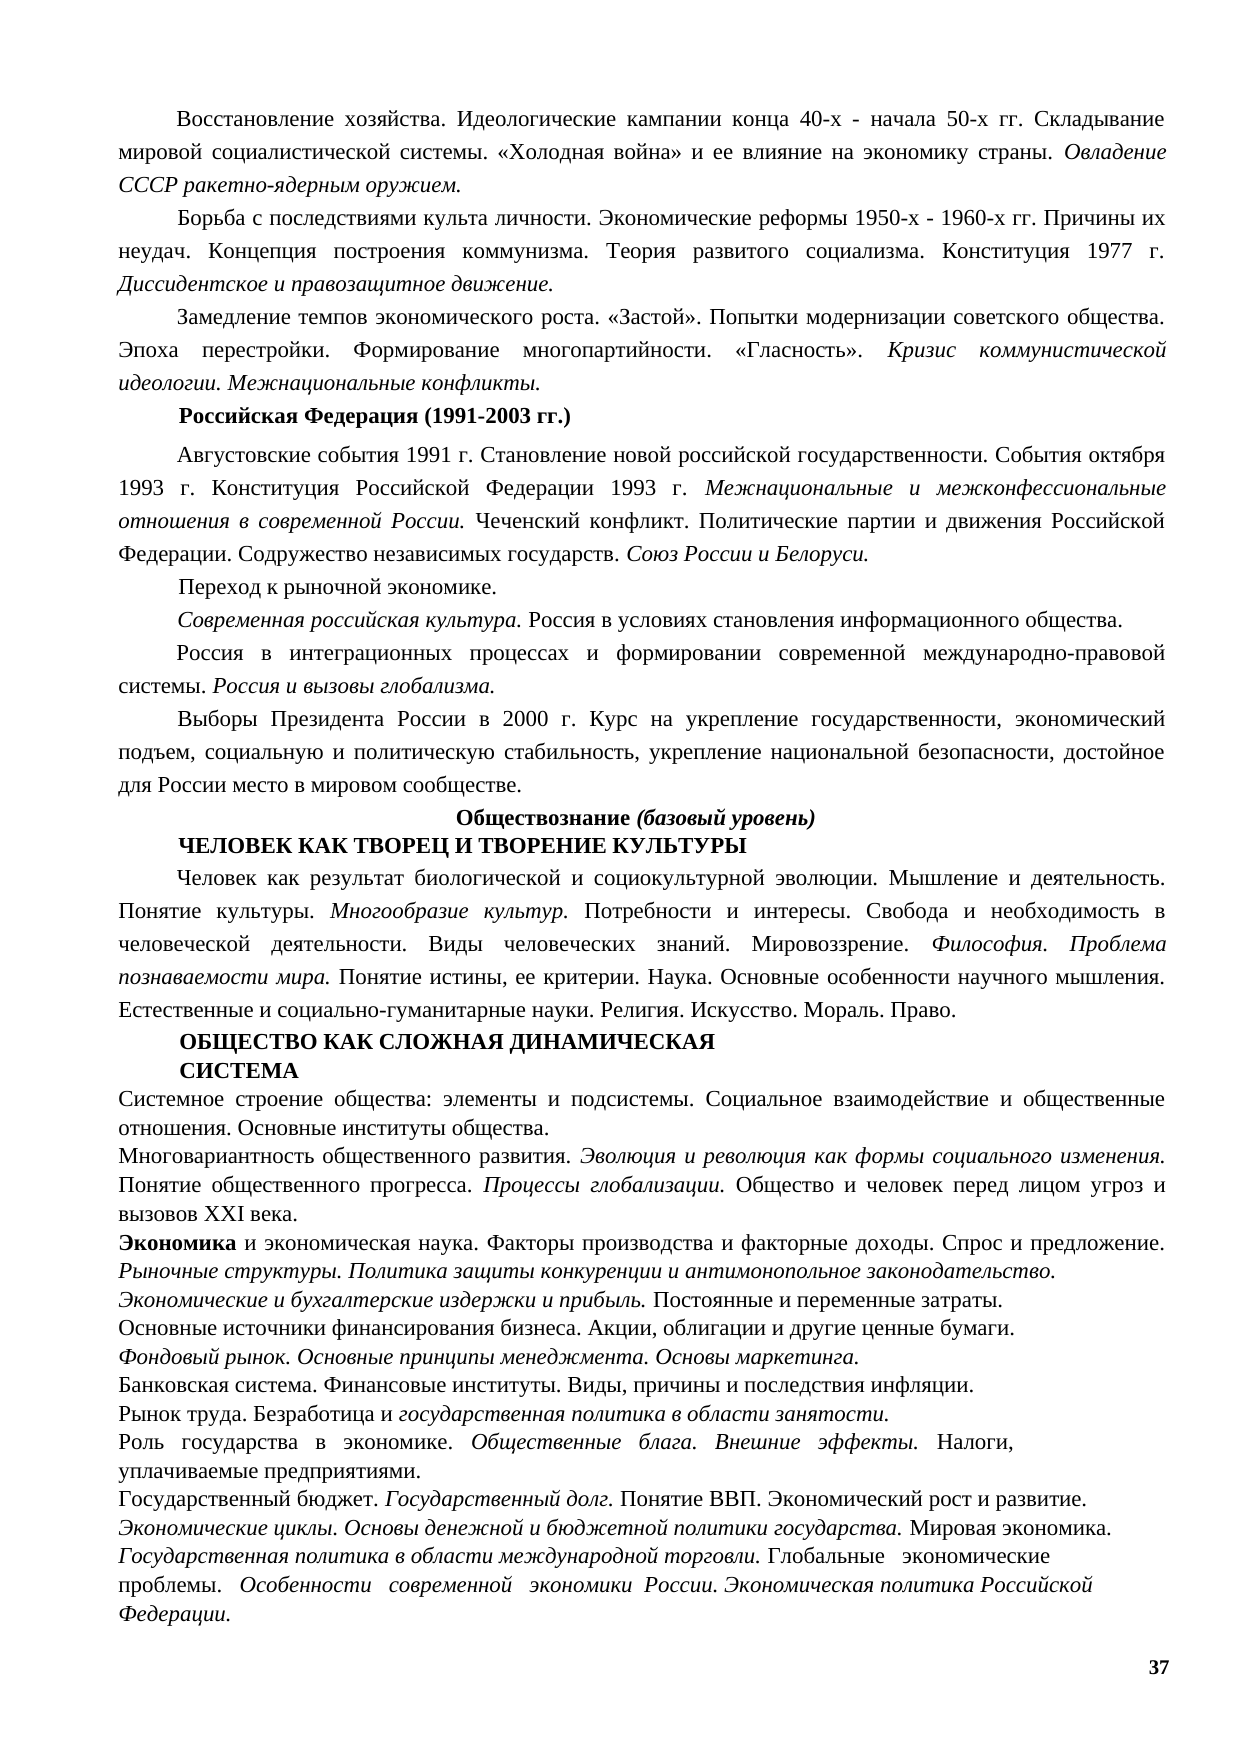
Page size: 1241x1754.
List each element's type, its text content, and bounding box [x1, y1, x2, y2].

text Россия в интеграционных процессах и формировании современной международно-правовой системы. Россия и вызовы глобализма. [118, 634, 1167, 700]
text Восстановление хозяйства. Идеологические кампании конца 40-х - начала 50-х гг. Складывание мировой социалистической системы. «Холодная война» и ее влияние на экономику страны. Овладение СССР ракетно-ядерным оружием. [118, 100, 1167, 199]
text Экономика и экономическая наука. Факторы производства и факторные доходы. Спрос и предложение. Рыночные структуры. Политика защиты конкуренции и антимонопольное законодательство. [118, 1227, 1167, 1284]
text ОБЩЕСТВО КАК СЛОЖНАЯ ДИНАМИЧЕСКАЯ [179, 1027, 1167, 1055]
text Человек как результат биологической и социокультурной эволюции. Мышление и деятельность. Понятие культуры. Многообразие культур. Потребности и интересы. Свобода и необходимость в человеческой деятельности. Виды человеческих знаний. Мировоззрение. Философия. Проблема познаваемости мира. Понятие истины, ее критерии. Наука. Основные особенности научного мышления. Естественные и социально-гуманитарные науки. Религия. Искусство. Мораль. Право. [118, 859, 1167, 1024]
text Современная российская культура. Россия в условиях становления информационного общества. [118, 601, 1167, 634]
text Переход к рыночной экономике. [178, 568, 1167, 601]
text Экономические и бухгалтерские издержки и прибыль. Постоянные и переменные затраты. [118, 1284, 1167, 1313]
text Замедление темпов экономического роста. «Застой». Попытки модернизации советского общества. Эпоха перестройки. Формирование многопартийности. «Гласность». Кризис коммунистической идеологии. Межнациональные конфликты. [118, 298, 1167, 397]
text Августовские события 1991 г. Становление новой российской государственности. События октября 1993 г. Конституция Российской Федерации 1993 г. Межнациональные и межконфессиональные отношения в современной России. Чеченский конфликт. Политические партии и движения Российской Федерации. Содружество независимых государств. Союз России и Белоруси. [118, 436, 1167, 568]
text Основные источники финансирования бизнеса. Акции, облигации и другие ценные бумаги. [118, 1313, 1167, 1341]
text Системное строение общества: элементы и подсистемы. Социальное взаимодействие и общественные отношения. Основные институты общества. [118, 1084, 1167, 1141]
text СИСТЕМА [179, 1055, 1167, 1084]
text Фондовый рынок. Основные принципы менеджмента. Основы маркетинга. [118, 1341, 1167, 1370]
text Обществознание (базовый уровень) [456, 799, 1167, 832]
text ЧЕЛОВЕК КАК ТВОРЕЦ И ТВОРЕНИЕ КУЛЬТУРЫ [178, 832, 1167, 859]
text уплачиваемые предприятиями. [118, 1456, 1167, 1484]
text Роль государства в экономике. Общественные блага. Внешние эффекты. Налоги, [118, 1427, 1167, 1456]
text Государственный бюджет. Государственный долг. Понятие ВВП. Экономический рост и развитие. Экономические циклы. Основы денежной и бюджетной политики государства. Мировая экономика. Государственная политика в области международной торговли. Глобальные экономические проблемы. Особенности современной экономики России. Экономическая политика Российской Федерации. [118, 1484, 1167, 1627]
text Выборы Президента России в 2000 г. Курс на укрепление государственности, экономический подъем, социальную и политическую стабильность, укрепление национальной безопасности, достойное для России место в мировом сообществе. [118, 700, 1167, 799]
text Российская Федерация (1991-2003 гг.) [179, 397, 1167, 430]
text Борьба с последствиями культа личности. Экономические реформы 1950-х - 1960-х гг. Причины их неудач. Концепция построения коммунизма. Теория развитого социализма. Конституция 1977 г. Диссидентское и правозащитное движение. [118, 199, 1167, 298]
text Банковская система. Финансовые институты. Виды, причины и последствия инфляции. [118, 1370, 1167, 1398]
text Рынок труда. Безработица и государственная политика в области занятости. [118, 1398, 1167, 1427]
text Многовариантность общественного развития. Эволюция и революция как формы социального изменения. Понятие общественного прогресса. Процессы глобализации. Общество и человек перед лицом угроз и вызовов XXI века. [118, 1141, 1167, 1227]
